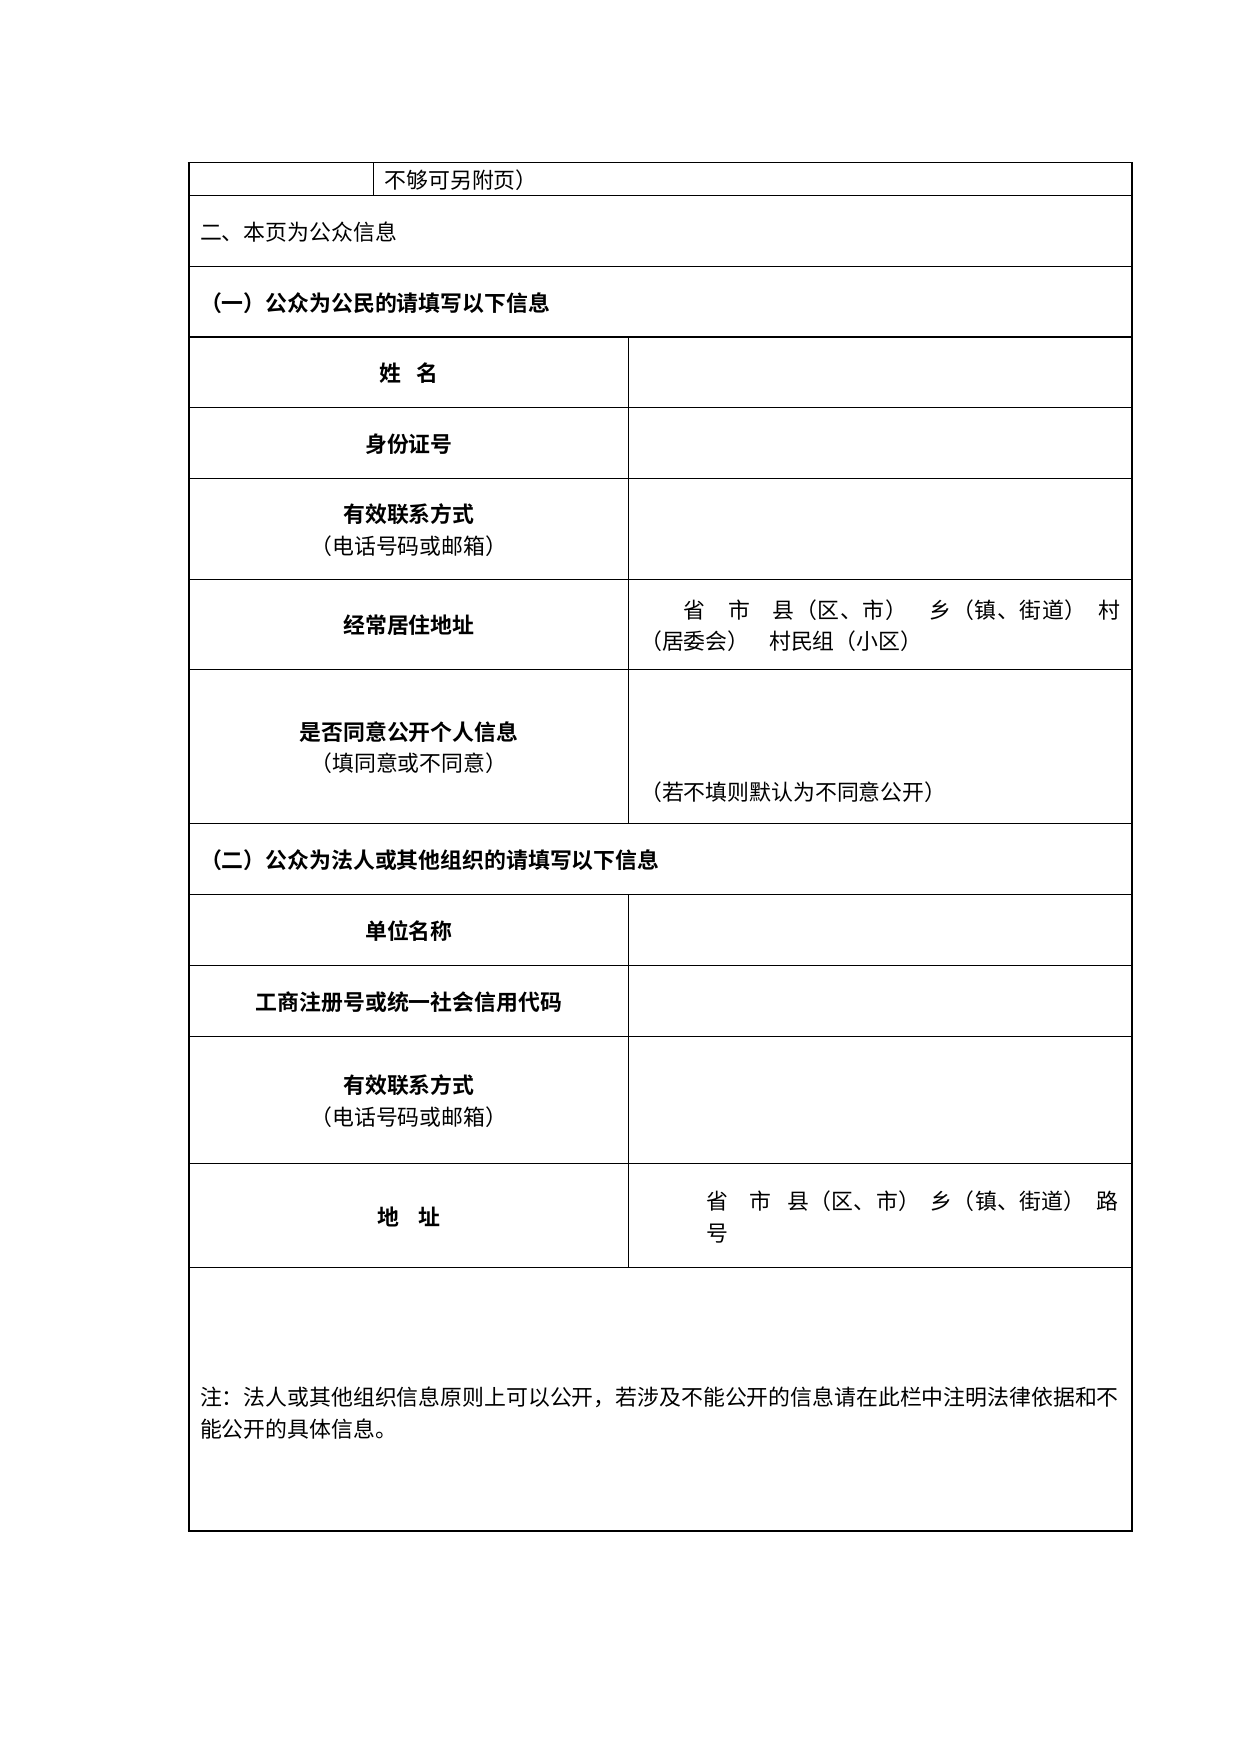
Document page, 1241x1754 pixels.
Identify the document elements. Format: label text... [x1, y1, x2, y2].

table_cell [629, 966, 1131, 1036]
table_cell 二、本页为公众信息 [190, 196, 1131, 266]
table_cell （一）公众为公民的请填写以下信息 [190, 267, 1131, 336]
table_cell [629, 895, 1131, 965]
table_cell 地 址 [190, 1164, 628, 1267]
table_cell 经常居住地址 [190, 580, 628, 668]
table_cell 单位名称 [190, 895, 628, 965]
table_cell 身份证号 [190, 408, 628, 478]
table_cell [629, 479, 1131, 579]
table_cell [629, 408, 1131, 478]
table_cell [190, 163, 373, 195]
table_cell [629, 338, 1131, 407]
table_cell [374, 163, 1131, 195]
table_cell 省 市 县（区、市） 乡（镇、街道） 路 号 [629, 1164, 1131, 1267]
table_cell 姓 名 [190, 338, 628, 407]
table_cell [629, 1037, 1131, 1163]
table_cell 注：法人或其他组织信息原则上可以公开，若涉及不能公开的信息请在此栏中注明法律依据和不能公开的具体信息。 [190, 1268, 1131, 1529]
table_cell 有效联系方式 （电话号码或邮箱） [190, 479, 628, 579]
table_cell 是否同意公开个人信息 （填同意或不同意） [190, 670, 628, 823]
table_cell （若不填则默认为不同意公开） [629, 670, 1131, 823]
table_cell 有效联系方式 （电话号码或邮箱） [190, 1037, 628, 1163]
table_cell 工商注册号或统一社会信用代码 [190, 966, 628, 1036]
table_cell 省 市 县（区、市） 乡（镇、街道） 村（居委会） 村民组（小区） [629, 580, 1131, 668]
table_cell （二）公众为法人或其他组织的请填写以下信息 [190, 824, 1131, 894]
